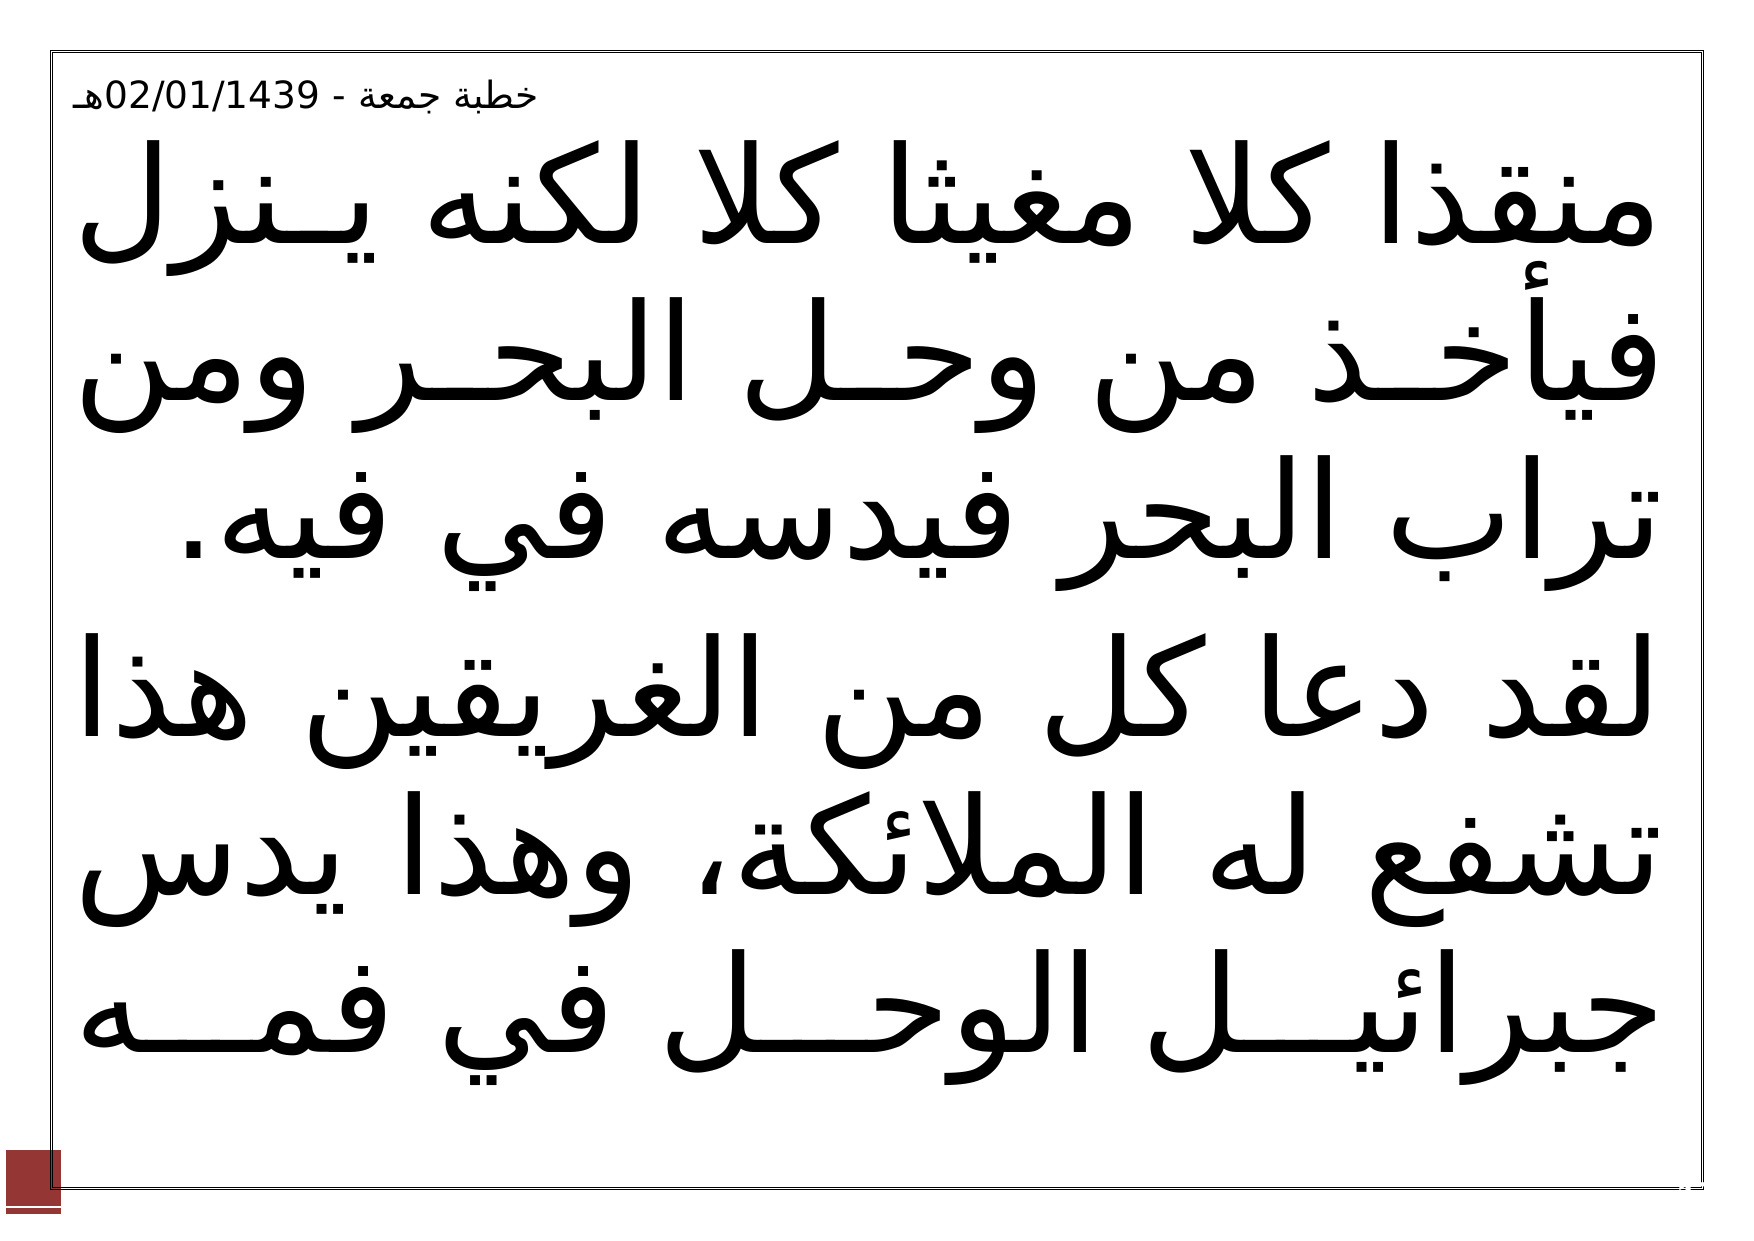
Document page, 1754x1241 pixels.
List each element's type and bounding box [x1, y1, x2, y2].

text [74, 117, 1665, 590]
text [74, 611, 1665, 1084]
